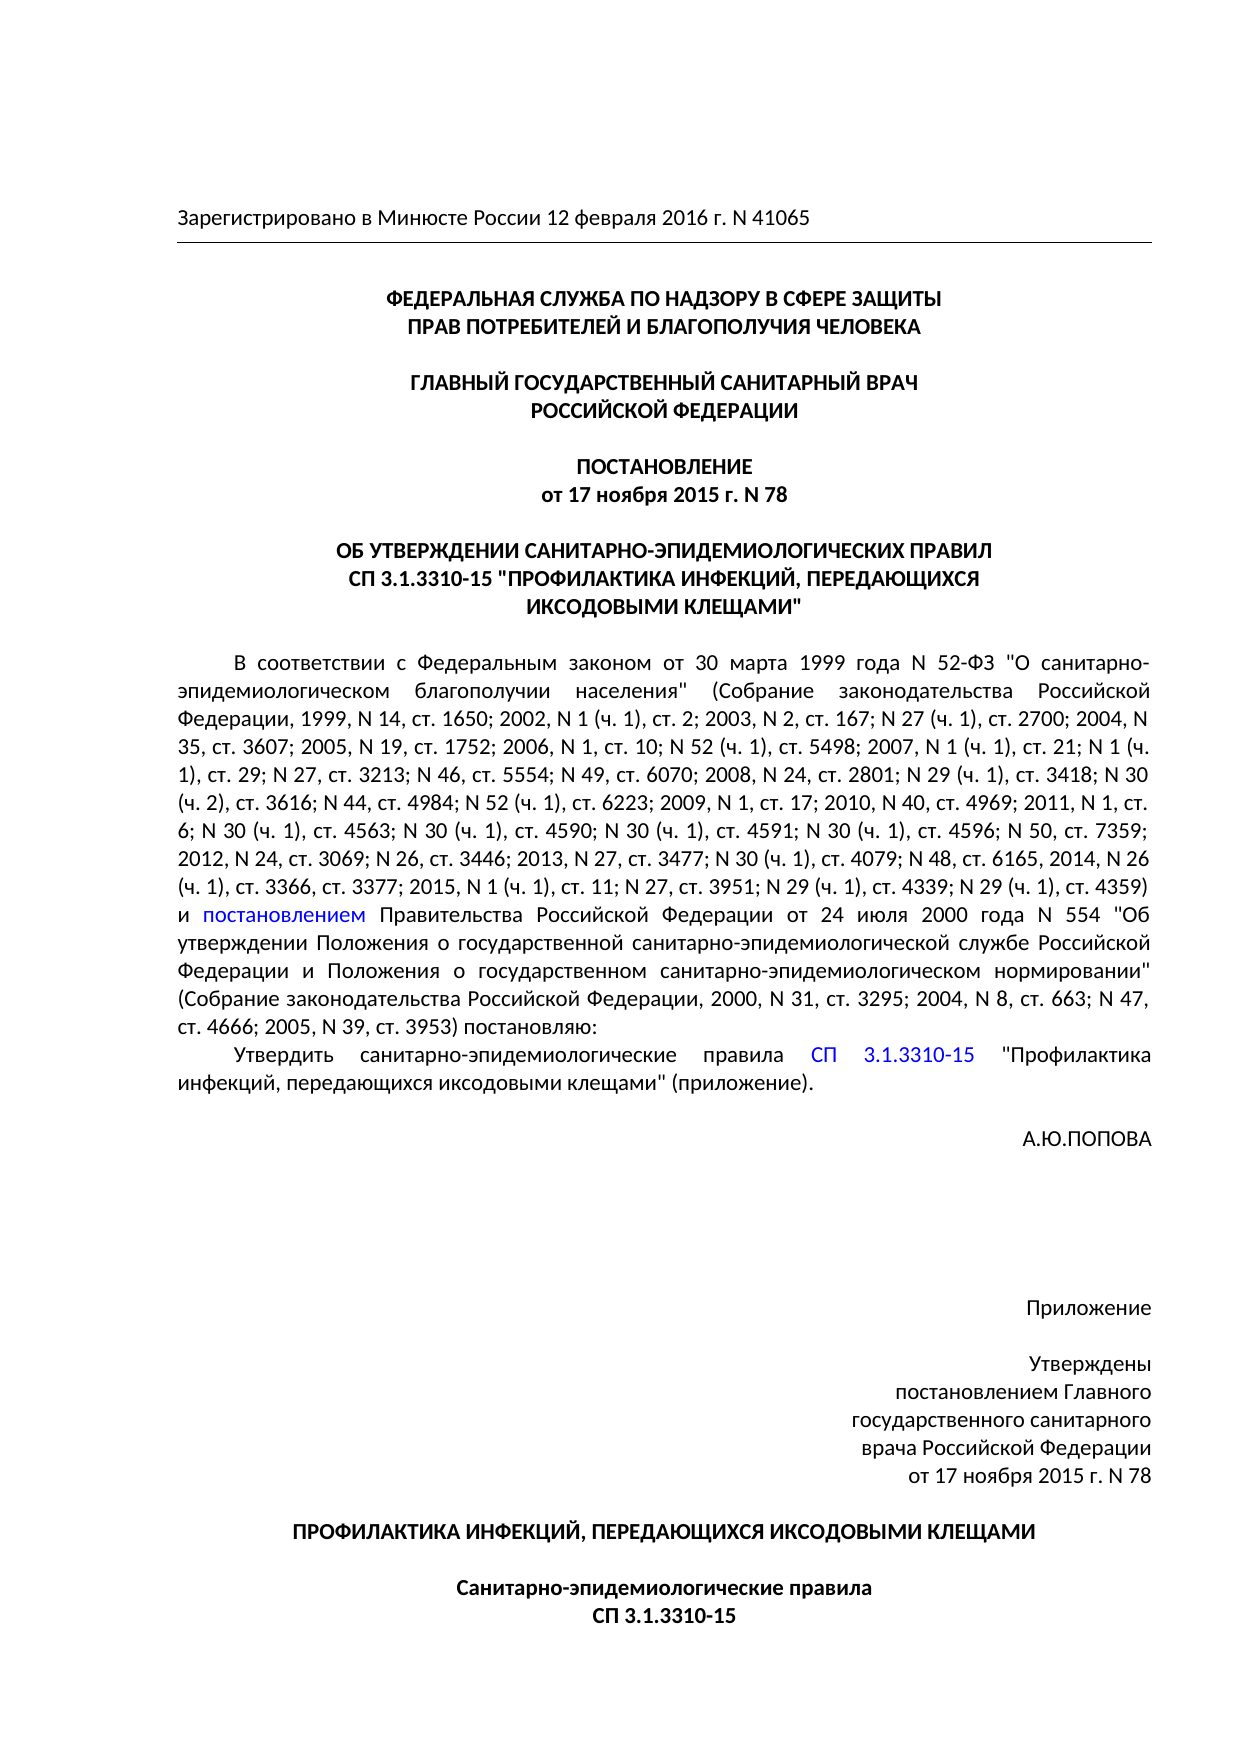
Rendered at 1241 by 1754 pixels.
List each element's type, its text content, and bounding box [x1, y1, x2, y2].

text Приложение [177, 1293, 1152, 1321]
title СП 3.1.3310-15 "ПРОФИЛАКТИКА ИНФЕКЦИЙ, ПЕРЕДАЮЩИХСЯ [177, 564, 1152, 592]
title ПОСТАНОВЛЕНИЕ [177, 452, 1152, 480]
text Утверждены [177, 1349, 1152, 1377]
text А.Ю.ПОПОВА [177, 1124, 1152, 1153]
title ОБ УТВЕРЖДЕНИИ САНИТАРНО-ЭПИДЕМИОЛОГИЧЕСКИХ ПРАВИЛ [177, 536, 1152, 564]
title от 17 ноября 2015 г. N 78 [177, 480, 1152, 508]
text врача Российской Федерации [177, 1433, 1152, 1461]
title ПРАВ ПОТРЕБИТЕЛЕЙ И БЛАГОПОЛУЧИЯ ЧЕЛОВЕКА [177, 312, 1152, 340]
text Утвердить санитарно-эпидемиологические правила СП 3.1.3310-15 "Профилактика инфекций, передающихся иксодовыми клещами" (приложение). [177, 1041, 1152, 1097]
title РОССИЙСКОЙ ФЕДЕРАЦИИ [177, 396, 1152, 424]
text государственного санитарного [177, 1405, 1152, 1433]
title ФЕДЕРАЛЬНАЯ СЛУЖБА ПО НАДЗОРУ В СФЕРЕ ЗАЩИТЫ [177, 284, 1152, 312]
text от 17 ноября 2015 г. N 78 [177, 1461, 1152, 1489]
title ПРОФИЛАКТИКА ИНФЕКЦИЙ, ПЕРЕДАЮЩИХСЯ ИКСОДОВЫМИ КЛЕЩАМИ [177, 1517, 1152, 1545]
title ИКСОДОВЫМИ КЛЕЩАМИ" [177, 592, 1152, 620]
text Зарегистрировано в Минюсте России 12 февраля 2016 г. N 41065 [177, 203, 1152, 231]
title СП 3.1.3310-15 [177, 1601, 1152, 1629]
title Санитарно-эпидемиологические правила [177, 1573, 1152, 1601]
text постановлением Главного [177, 1377, 1152, 1405]
title ГЛАВНЫЙ ГОСУДАРСТВЕННЫЙ САНИТАРНЫЙ ВРАЧ [177, 368, 1152, 396]
text В соответствии с Федеральным законом от 30 марта 1999 года N 52-ФЗ "О санитарно-эпидемиологическом благополучии населения" (Собрание законодательства Российской Федерации, 1999, N 14, ст. 1650; 2002, N 1 (ч. 1), ст. 2; 2003, N 2, ст. 167; N 27 (ч. 1), ст. 2700; 2004, N 35, ст. 3607; 2005, N 19, ст. 1752; 2006, N 1, ст. 10; N 52 (ч. 1), ст. 5498; 2007, N 1 (ч. 1), ст. 21; N 1 (ч. 1), ст. 29; N 27, ст. 3213; N 46, ст. 5554; N 49, ст. 6070; 2008, N 24, ст. 2801; N 29 (ч. 1), ст. 3418; N 30 (ч. 2), ст. 3616; N 44, ст. 4984; N 52 (ч. 1), ст. 6223; 2009, N 1, ст. 17; 2010, N 40, ст. 4969; 2011, N 1, ст. 6; N 30 (ч. 1), ст. 4563; N 30 (ч. 1), ст. 4590; N 30 (ч. 1), ст. 4591; N 30 (ч. 1), ст. 4596; N 50, ст. 7359; 2012, N 24, ст. 3069; N 26, ст. 3446; 2013, N 27, ст. 3477; N 30 (ч. 1), ст. 4079; N 48, ст. 6165, 2014, N 26 (ч. 1), ст. 3366, ст. 3377; 2015, N 1 (ч. 1), ст. 11; N 27, ст. 3951; N 29 (ч. 1), ст. 4339; N 29 (ч. 1), ст. 4359) и постановлением Правительства Российской Федерации от 24 июля 2000 года N 554 "Об утверждении Положения о государственной санитарно-эпидемиологической службе Российской Федерации и Положения о государственном санитарно-эпидемиологическом нормировании" (Собрание законодательства Российской Федерации, 2000, N 31, ст. 3295; 2004, N 8, ст. 663; N 47, ст. 4666; 2005, N 39, ст. 3953) постановляю: [177, 648, 1152, 1041]
